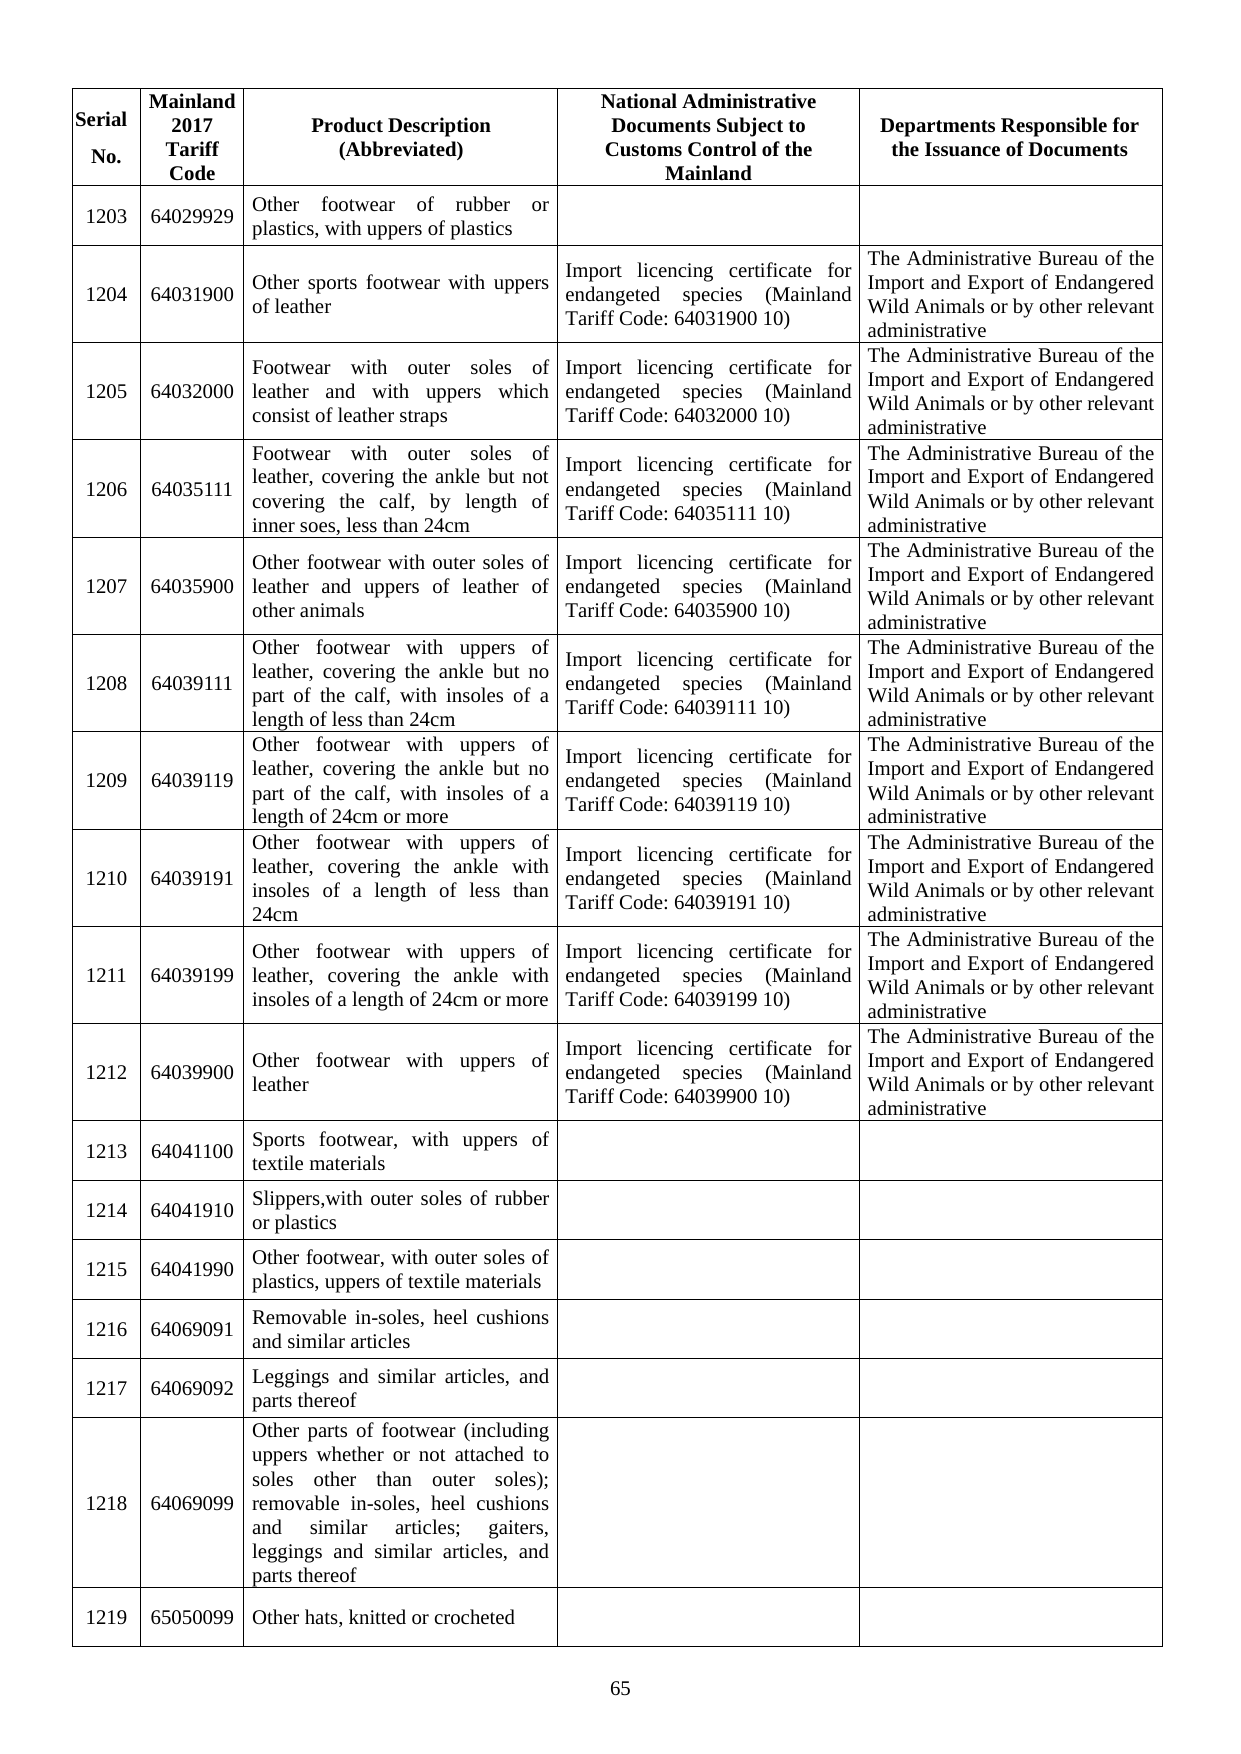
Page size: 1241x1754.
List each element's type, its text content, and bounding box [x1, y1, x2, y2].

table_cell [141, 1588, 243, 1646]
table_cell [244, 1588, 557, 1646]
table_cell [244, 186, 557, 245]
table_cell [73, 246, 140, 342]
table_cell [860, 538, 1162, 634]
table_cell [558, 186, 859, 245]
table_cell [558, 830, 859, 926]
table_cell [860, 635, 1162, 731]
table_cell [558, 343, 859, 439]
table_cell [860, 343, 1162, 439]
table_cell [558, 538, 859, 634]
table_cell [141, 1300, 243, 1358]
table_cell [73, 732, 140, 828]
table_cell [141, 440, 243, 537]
table_header Product Description (Abbreviated) [244, 89, 557, 185]
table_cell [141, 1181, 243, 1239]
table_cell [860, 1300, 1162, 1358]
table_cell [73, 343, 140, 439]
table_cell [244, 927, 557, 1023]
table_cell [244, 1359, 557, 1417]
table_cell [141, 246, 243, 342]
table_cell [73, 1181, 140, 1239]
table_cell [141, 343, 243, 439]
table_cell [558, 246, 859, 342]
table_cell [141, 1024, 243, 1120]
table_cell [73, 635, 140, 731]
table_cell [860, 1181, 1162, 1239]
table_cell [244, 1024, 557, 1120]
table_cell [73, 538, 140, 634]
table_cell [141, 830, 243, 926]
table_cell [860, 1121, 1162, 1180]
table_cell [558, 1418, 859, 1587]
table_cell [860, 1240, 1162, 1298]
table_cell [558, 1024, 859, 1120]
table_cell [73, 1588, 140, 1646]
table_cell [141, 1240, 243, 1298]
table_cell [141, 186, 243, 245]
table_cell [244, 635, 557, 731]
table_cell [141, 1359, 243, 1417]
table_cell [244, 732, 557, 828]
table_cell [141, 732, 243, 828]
table_header National Administrative Documents Subject to Customs Control of the Mainland [558, 89, 859, 185]
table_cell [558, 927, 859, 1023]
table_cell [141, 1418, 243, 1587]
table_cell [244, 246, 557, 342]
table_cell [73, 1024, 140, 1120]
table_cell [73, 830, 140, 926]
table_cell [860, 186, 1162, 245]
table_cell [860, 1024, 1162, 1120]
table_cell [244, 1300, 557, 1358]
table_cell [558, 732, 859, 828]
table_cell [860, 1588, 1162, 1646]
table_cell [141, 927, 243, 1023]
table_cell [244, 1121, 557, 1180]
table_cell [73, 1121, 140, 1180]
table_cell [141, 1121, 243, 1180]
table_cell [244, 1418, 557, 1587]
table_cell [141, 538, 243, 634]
table_header Departments Responsible for the Issuance of Documents [860, 89, 1162, 185]
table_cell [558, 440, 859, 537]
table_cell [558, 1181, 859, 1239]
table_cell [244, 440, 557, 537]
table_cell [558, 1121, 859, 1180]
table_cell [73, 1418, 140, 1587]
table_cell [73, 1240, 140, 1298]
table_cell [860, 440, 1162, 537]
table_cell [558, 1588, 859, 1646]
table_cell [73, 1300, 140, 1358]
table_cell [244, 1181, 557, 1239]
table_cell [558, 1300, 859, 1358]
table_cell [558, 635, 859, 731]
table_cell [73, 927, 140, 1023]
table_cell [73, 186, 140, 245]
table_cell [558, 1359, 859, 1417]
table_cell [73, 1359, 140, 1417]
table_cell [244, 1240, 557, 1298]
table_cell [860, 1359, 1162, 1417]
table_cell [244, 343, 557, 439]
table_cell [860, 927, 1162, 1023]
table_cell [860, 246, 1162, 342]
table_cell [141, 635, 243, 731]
table_header Mainland 2017 Tariff Code [141, 89, 243, 185]
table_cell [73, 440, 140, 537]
table_header Serial No. [73, 89, 140, 185]
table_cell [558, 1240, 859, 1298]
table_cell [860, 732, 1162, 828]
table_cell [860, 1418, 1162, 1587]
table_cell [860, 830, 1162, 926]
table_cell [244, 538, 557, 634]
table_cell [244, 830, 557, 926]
